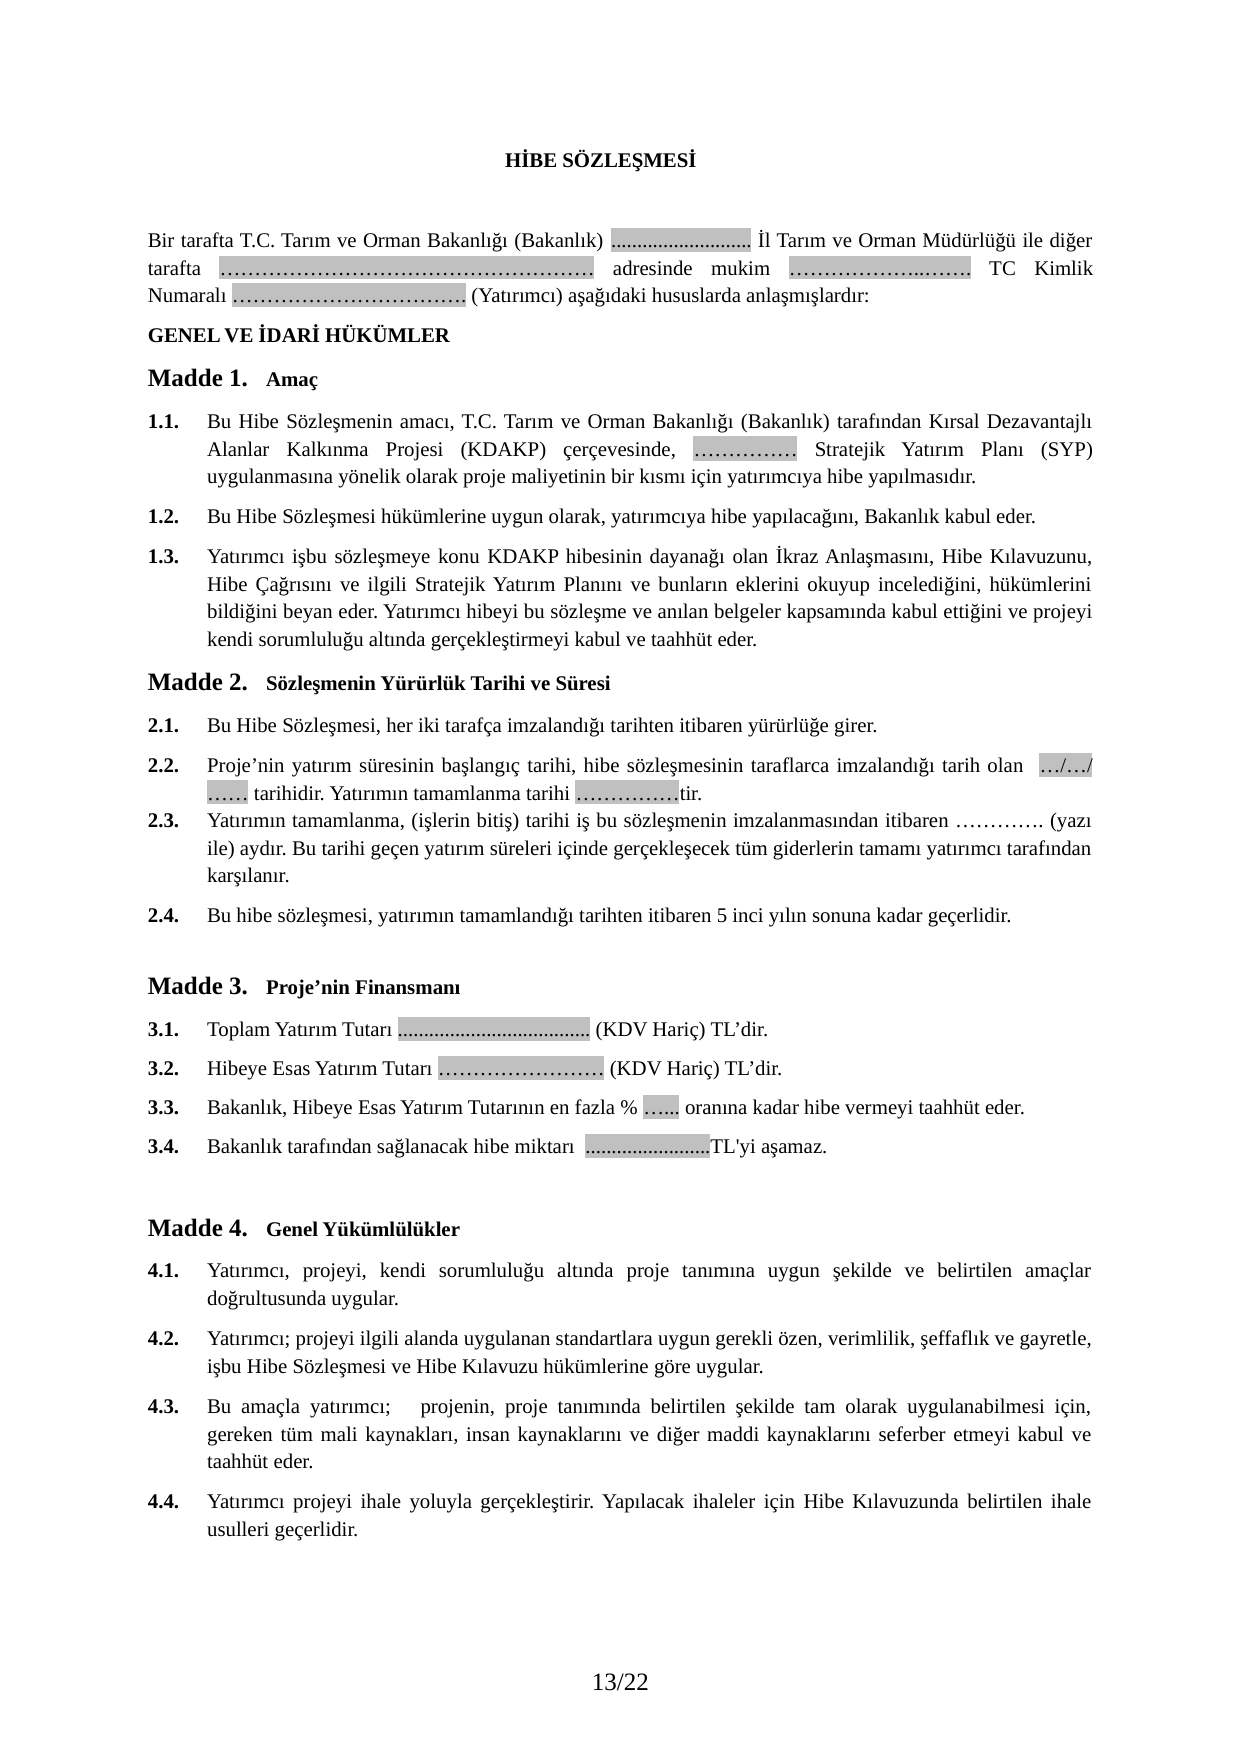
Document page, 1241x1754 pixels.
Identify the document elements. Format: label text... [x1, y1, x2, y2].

list Bu Hibe Sözleşmenin amacı, T.C. Tarım ve Orman Bakanlığı (Bakanlık) tarafından Kırsal Dezavantajlı Alanlar Kalkınma Projesi (KDAKP) çerçevesinde, …………… Stratejik Yatırım Planı (SYP) uygulanmasına yönelik olarak proje maliyetinin bir kısmı için yatırımcıya hibe yapılmasıdır. [148, 409, 1093, 488]
list Bakanlık, Hibeye Esas Yatırım Tutarının en fazla % …... oranına kadar hibe vermeyi taahhüt eder. [148, 1095, 643, 1119]
list Bakanlık, Hibeye Esas Yatırım Tutarının en fazla % …... oranına kadar hibe vermeyi taahhüt eder. [679, 1095, 1092, 1119]
list Toplam Yatırım Tutarı ..................................... (KDV Hariç) TL’dir. [590, 1017, 1092, 1041]
list Yatırımın tamamlanma, (işlerin bitiş) tarihi iş bu sözleşmenin imzalanmasından itibaren …………. (yazı ile) aydır. Bu tarihi geçen yatırım süreleri içinde gerçekleşecek tüm giderlerin tamamı yatırımcı tarafından karşılanır. [148, 808, 1092, 887]
list Proje’nin yatırım süresinin başlangıç tarihi, hibe sözleşmesinin taraflarca imzalandığı tarih olan …/…/ …… tarihidir. Yatırımın tamamlanma tarihi ……………tir. [148, 753, 1092, 804]
text Bir tarafta T.C. Tarım ve Orman Bakanlığı (Bakanlık) ........................... İl Tarım ve Orman Müdürlüğü ile diğer tarafta ……………………………………………… adresinde mukim ………………..……. TC Kimlik Numaralı ……………………………. (Yatırımcı) aşağıdaki hususlarda anlaşmışlardır: [148, 228, 1093, 307]
text HİBE SÖZLEŞMESİ [148, 148, 1054, 172]
list Toplam Yatırım Tutarı ..................................... (KDV Hariç) TL’dir. [148, 1017, 398, 1041]
list Bakanlık tarafından sağlanacak hibe miktarı ........................TL'yi aşamaz. [148, 1134, 585, 1158]
list Yatırımcı, projeyi, kendi sorumluluğu altında proje tanımına uygun şekilde ve belirtilen amaçlar doğrultusunda uygular. [148, 1258, 1092, 1310]
list Yatırımcı; projeyi ilgili alanda uygulanan standartlara uygun gerekli özen, verimlilik, şeffaflık ve gayretle, işbu Hibe Sözleşmesi ve Hibe Kılavuzu hükümlerine göre uygular. [148, 1326, 1092, 1378]
list Amaç [148, 363, 1093, 392]
list Yatırımcı işbu sözleşmeye konu KDAKP hibesinin dayanağı olan İkraz Anlaşmasını, Hibe Kılavuzunu, Hibe Çağrısını ve ilgili Stratejik Yatırım Planını ve bunların eklerini okuyup incelediğini, hükümlerini bildiğini beyan eder. Yatırımcı hibeyi bu sözleşme ve anılan belgeler kapsamında kabul ettiğini ve projeyi kendi sorumluluğu altında gerçekleştirmeyi kabul ve taahhüt eder. [148, 544, 1093, 651]
list Hibeye Esas Yatırım Tutarı …………………… (KDV Hariç) TL’dir. [604, 1056, 1092, 1080]
list Bu Hibe Sözleşmesi, her iki tarafça imzalandığı tarihten itibaren yürürlüğe girer. [148, 713, 1092, 737]
list Sözleşmenin Yürürlük Tarihi ve Süresi [148, 667, 1093, 696]
list Genel Yükümlülükler [148, 1213, 1093, 1242]
list Bu Hibe Sözleşmesi hükümlerine uygun olarak, yatırımcıya hibe yapılacağını, Bakanlık kabul eder. [148, 504, 1093, 528]
list Yatırımcı projeyi ihale yoluyla gerçekleştirir. Yapılacak ihaleler için Hibe Kılavuzunda belirtilen ihale usulleri geçerlidir. [148, 1489, 1092, 1541]
list Hibeye Esas Yatırım Tutarı …………………… (KDV Hariç) TL’dir. [148, 1056, 438, 1080]
list Bakanlık tarafından sağlanacak hibe miktarı ........................TL'yi aşamaz. [710, 1134, 1092, 1158]
list Proje’nin Finansmanı [148, 971, 1093, 1000]
list Bu amaçla yatırımcı; projenin, proje tanımında belirtilen şekilde tam olarak uygulanabilmesi için, gereken tüm mali kaynakları, insan kaynaklarını ve diğer maddi kaynaklarını seferber etmeyi kabul ve taahhüt eder. [148, 1394, 1092, 1473]
text GENEL VE İDARİ HÜKÜMLER [148, 323, 1093, 347]
list Bu hibe sözleşmesi, yatırımın tamamlandığı tarihten itibaren 5 inci yılın sonuna kadar geçerlidir. [148, 903, 1092, 927]
